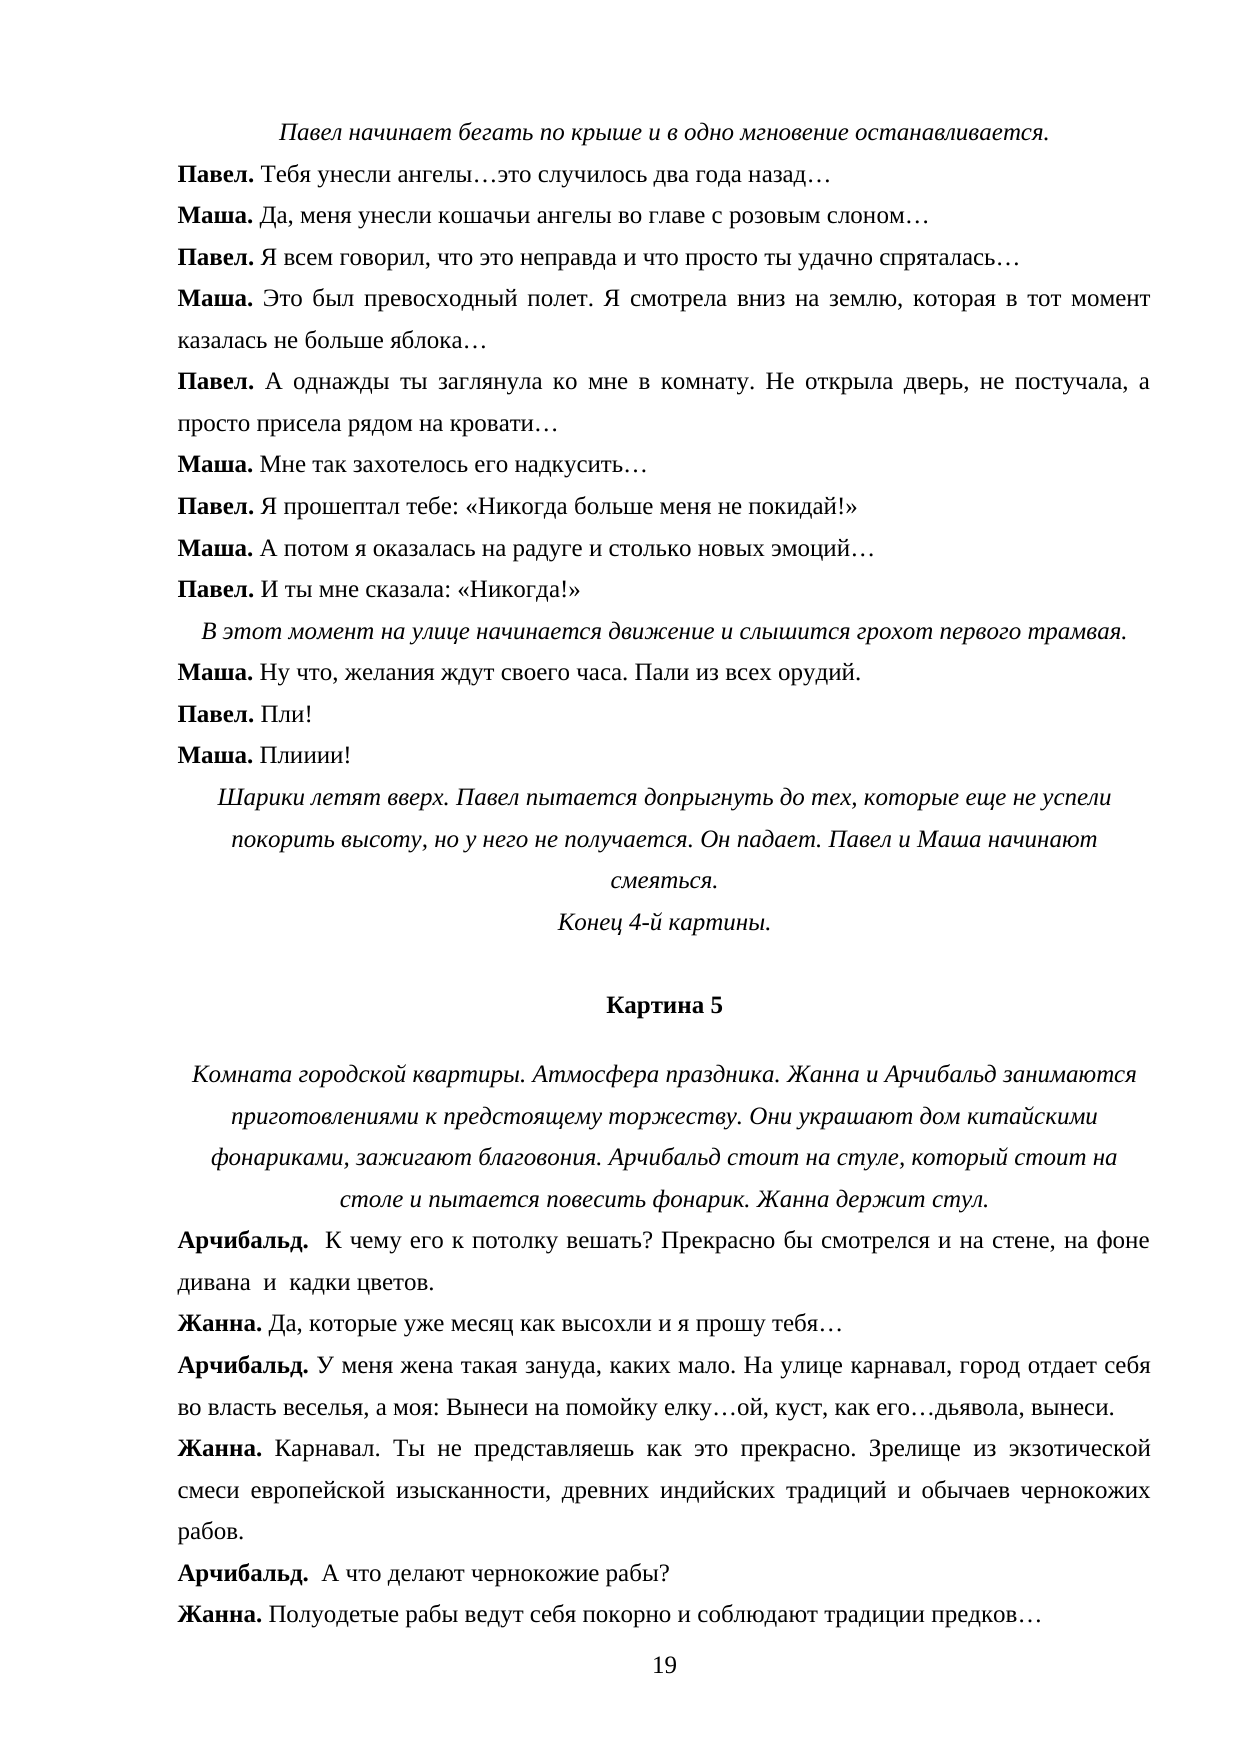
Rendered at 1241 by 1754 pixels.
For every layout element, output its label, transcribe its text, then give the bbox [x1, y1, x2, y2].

text Маша. Мне так захотелось его надкусить… [177, 451, 1152, 478]
text Арчибальд. К чему его к потолку вешать? Прекрасно бы смотрелся и на стене, на фоне дивана и кадки цветов. [177, 1226, 1152, 1296]
text Шарики летят вверх. Павел пытается допрыгнуть до тех, которые еще не успели покорить высоту, но у него не получается. Он падает. Павел и Маша начинают смеяться. [177, 783, 1152, 894]
text Павел. И ты мне сказала: «Никогда!» [177, 575, 1152, 603]
text Комната городской квартиры. Атмосфера праздника. Жанна и Арчибальд занимаются приготовлениями к предстоящему торжеству. Они украшают дом китайскими фонариками, зажигают благовония. Арчибальд стоит на стуле, который стоит на столе и пытается повесить фонарик. Жанна держит стул. [177, 1060, 1152, 1213]
text Павел. Пли! [177, 700, 1152, 728]
text Арчибальд. А что делают чернокожие рабы? [177, 1559, 1152, 1587]
text Жанна. Да, которые уже месяц как высохли и я прошу тебя… [177, 1309, 1152, 1337]
text Павел. Я всем говорил, что это неправда и что просто ты удачно спряталась… [177, 243, 1152, 271]
text Маша. Ну что, желания ждут своего часа. Пали из всех орудий. [177, 658, 1152, 686]
text Жанна. Карнавал. Ты не представляешь как это прекрасно. Зрелище из экзотической смеси европейской изысканности, древних индийских традиций и обычаев чернокожих рабов. [177, 1434, 1152, 1545]
text Картина 5 [177, 991, 1152, 1019]
text Павел. Я прошептал тебе: «Никогда больше меня не покидай!» [177, 492, 1152, 520]
text Маша. А потом я оказалась на радуге и столько новых эмоций… [177, 534, 1152, 561]
text Павел начинает бегать по крыше и в одно мгновение останавливается. [177, 118, 1152, 146]
text Арчибальд. У меня жена такая зануда, каких мало. На улице карнавал, город отдает себя во власть веселья, а моя: Вынеси на помойку елку…ой, куст, как его…дьявола, вынеси. [177, 1351, 1152, 1420]
text Маша. Да, меня унесли кошачьи ангелы во главе с розовым слоном… [177, 201, 1152, 229]
text Маша. Плииии! [177, 742, 1152, 769]
text Павел. А однажды ты заглянула ко мне в комнату. Не открыла дверь, не постучала, а просто присела рядом на кровати… [177, 367, 1152, 437]
text В этот момент на улице начинается движение и слышится грохот первого трамвая. [177, 617, 1152, 644]
text Маша. Это был превосходный полет. Я смотрела вниз на землю, которая в тот момент казалась не больше яблока… [177, 284, 1152, 354]
text Жанна. Полуодетые рабы ведут себя покорно и соблюдают традиции предков… [177, 1601, 1152, 1628]
text Павел. Тебя унесли ангелы…это случилось два года назад… [177, 160, 1152, 187]
text Конец 4-й картины. [177, 908, 1152, 936]
